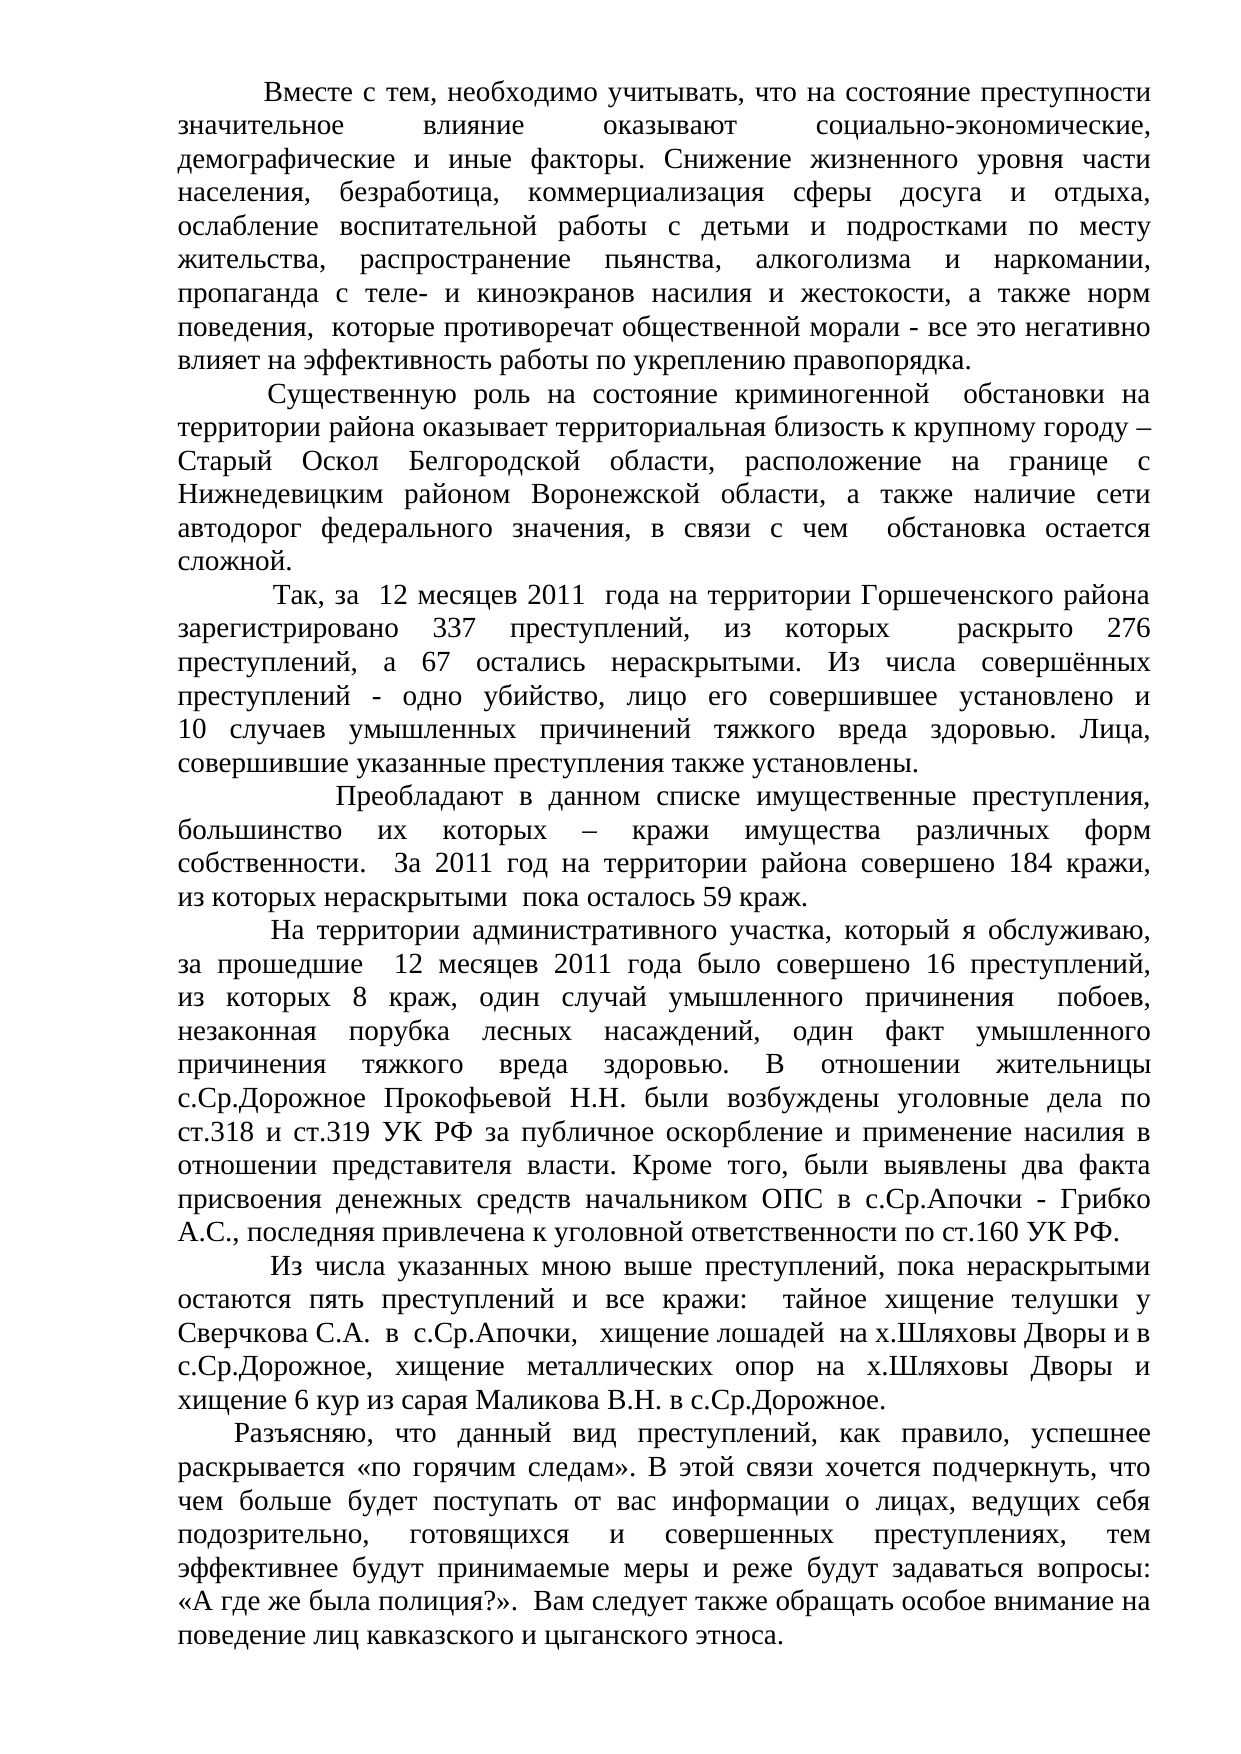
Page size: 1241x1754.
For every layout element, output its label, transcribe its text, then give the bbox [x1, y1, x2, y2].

text Преобладают в данном списке имущественные преступления, большинство их которых – кражи имущества различных форм собственности. За 2011 год на территории района совершено 184 кражи, из которых нераскрытыми пока осталось 59 краж. [177, 778, 1152, 912]
text Так, за 12 месяцев 2011 года на территории Горшеченского района зарегистрировано 337 преступлений, из которых раскрыто 276 преступлений, а 67 остались нераскрытыми. Из числа совершённых преступлений - одно убийство, лицо его совершившее установлено и 10 случаев умышленных причинений тяжкого вреда здоровью. Лица, совершившие указанные преступления также установлены. [177, 577, 1152, 778]
text Существенную роль на состояние криминогенной обстановки на территории района оказывает территориальная близость к крупному городу – Старый Оскол Белгородской области, расположение на границе с Нижнедевицким районом Воронежской области, а также наличие сети автодорог федерального значения, в связи с чем обстановка остается сложной. [177, 376, 1152, 577]
text Разъясняю, что данный вид преступлений, как правило, успешнее раскрывается «по горячим следам». В этой связи хочется подчеркнуть, что чем больше будет поступать от вас информации о лицах, ведущих себя подозрительно, готовящихся и совершенных преступлениях, тем эффективнее будут принимаемые меры и реже будут задаваться вопросы: «А где же была полиция?». Вам следует также обращать особое внимание на поведение лиц кавказского и цыганского этноса. [177, 1416, 1152, 1650]
text Вместе с тем, необходимо учитывать, что на состояние преступности значительное влияние оказывают социально-экономические, демографические и иные факторы. Снижение жизненного уровня части населения, безработица, коммерциализация сферы досуга и отдыха, ослабление воспитательной работы с детьми и подростками по месту жительства, распространение пьянства, алкоголизма и наркомании, пропаганда с теле- и киноэкранов насилия и жестокости, а также норм поведения, которые противоречат общественной морали - все это негативно влияет на эффективность работы по укреплению правопорядка. [177, 74, 1152, 376]
text На территории административного участка, который я обслуживаю, за прошедшие 12 месяцев 2011 года было совершено 16 преступлений, из которых 8 краж, один случай умышленного причинения побоев, незаконная порубка лесных насаждений, один факт умышленного причинения тяжкого вреда здоровью. В отношении жительницы с.Ср.Дорожное Прокофьевой Н.Н. были возбуждены уголовные дела по ст.318 и ст.319 УК РФ за публичное оскорбление и применение насилия в отношении представителя власти. Кроме того, были выявлены два факта присвоения денежных средств начальником ОПС в с.Ср.Апочки - Грибко А.С., последняя привлечена к уголовной ответственности по ст.160 УК РФ. [177, 912, 1152, 1248]
text Из числа указанных мною выше преступлений, пока нераскрытыми остаются пять преступлений и все кражи: тайное хищение телушки у Сверчкова С.А. в с.Ср.Апочки, хищение лошадей на х.Шляховы Дворы и в с.Ср.Дорожное, хищение металлических опор на х.Шляховы Дворы и хищение 6 кур из сарая Маликова В.Н. в с.Ср.Дорожное. [177, 1248, 1152, 1416]
